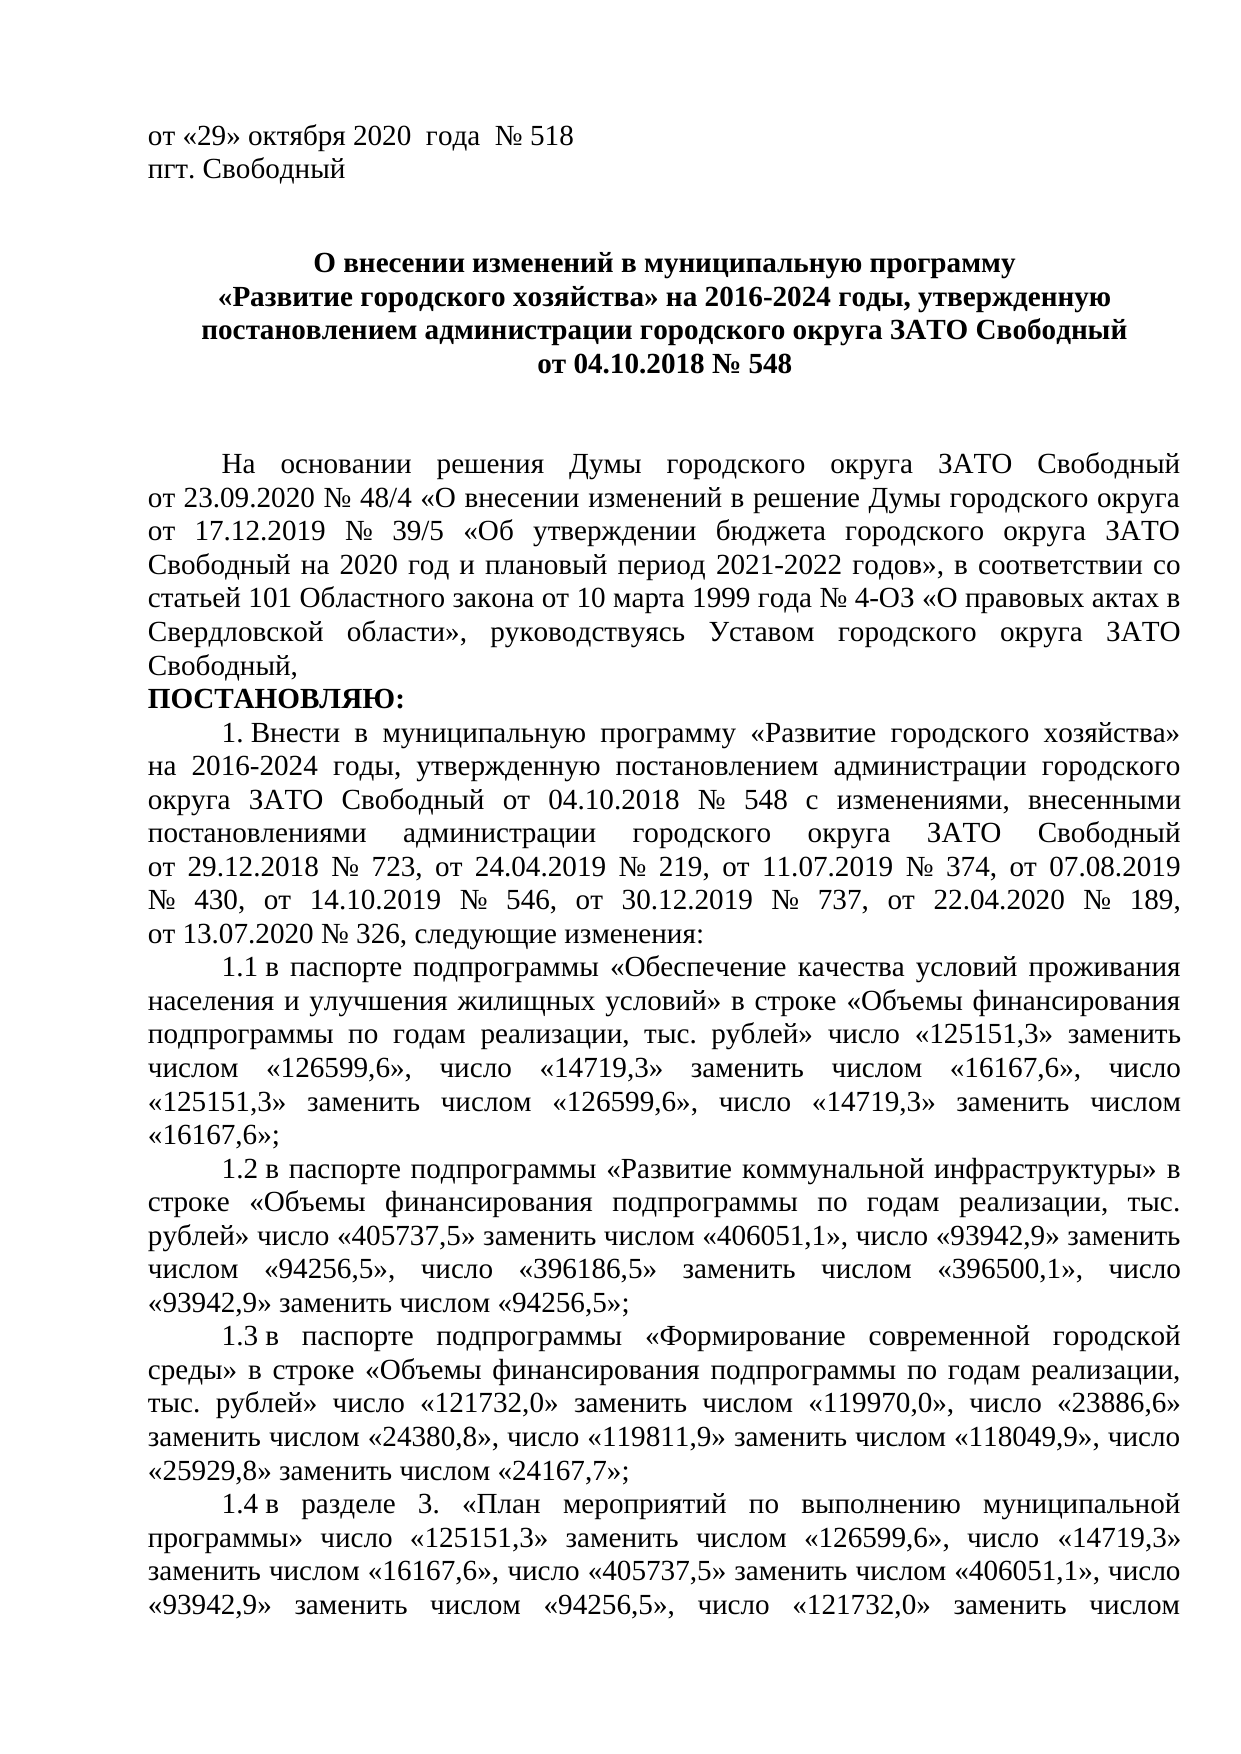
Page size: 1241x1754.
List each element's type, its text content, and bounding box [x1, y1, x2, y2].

text 1.2 в паспорте подпрограммы «Развитие коммунальной инфраструктуры» в строке «Объемы финансирования подпрограммы по годам реализации, тыс. рублей» число «405737,5» заменить числом «406051,1», число «93942,9» заменить числом «94256,5», число «396186,5» заменить числом «396500,1», число «93942,9» заменить числом «94256,5»; [148, 1151, 1181, 1318]
text 1. Внести в муниципальную программу «Развитие городского хозяйства» на 2016-2024 годы, утвержденную постановлением администрации городского округа ЗАТО Свободный от 04.10.2018 № 548 с изменениями, внесенными постановлениями администрации городского округа ЗАТО Свободный от 29.12.2018 № 723, от 24.04.2019 № 219, от 11.07.2019 № 374, от 07.08.2019 № 430, от 14.10.2019 № 546, от 30.12.2019 № 737, от 22.04.2020 № 189, от 13.07.2020 № 326, следующие изменения: [148, 715, 1181, 949]
text 1.1 в паспорте подпрограммы «Обеспечение качества условий проживания населения и улучшения жилищных условий» в строке «Объемы финансирования подпрограммы по годам реализации, тыс. рублей» число «125151,3» заменить числом «126599,6», число «14719,3» заменить числом «16167,6», число «125151,3» заменить числом «126599,6», число «14719,3» заменить числом «16167,6»; [148, 949, 1181, 1151]
text ПОСТАНОВЛЯЮ: [148, 681, 1181, 715]
text На основании решения Думы городского округа ЗАТО Свободный от 23.09.2020 № 48/4 «О внесении изменений в решение Думы городского округа от 17.12.2019 № 39/5 «Об утверждении бюджета городского округа ЗАТО Свободный на 2020 год и плановый период 2021-2022 годов», в соответствии со статьей 101 Областного закона от 10 марта 1999 года № 4-ОЗ «О правовых актах в Свердловской области», руководствуясь Уставом городского округа ЗАТО Свободный, [148, 446, 1181, 681]
text 1.3 в паспорте подпрограммы «Формирование современной городской среды» в строке «Объемы финансирования подпрограммы по годам реализации, тыс. рублей» число «121732,0» заменить числом «119970,0», число «23886,6» заменить числом «24380,8», число «119811,9» заменить числом «118049,9», число «25929,8» заменить числом «24167,7»; [148, 1318, 1181, 1486]
text О внесении изменений в муниципальную программу [148, 245, 1181, 279]
text пгт. Свободный [148, 152, 1181, 185]
text от «29» октября 2020 года № 518 [148, 118, 1181, 152]
text «Развитие городского хозяйства» на 2016-2024 годы, утвержденную постановлением администрации городского округа ЗАТО Свободный [148, 279, 1181, 346]
text от 04.10.2018 № 548 [148, 346, 1181, 379]
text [148, 1486, 1181, 1620]
